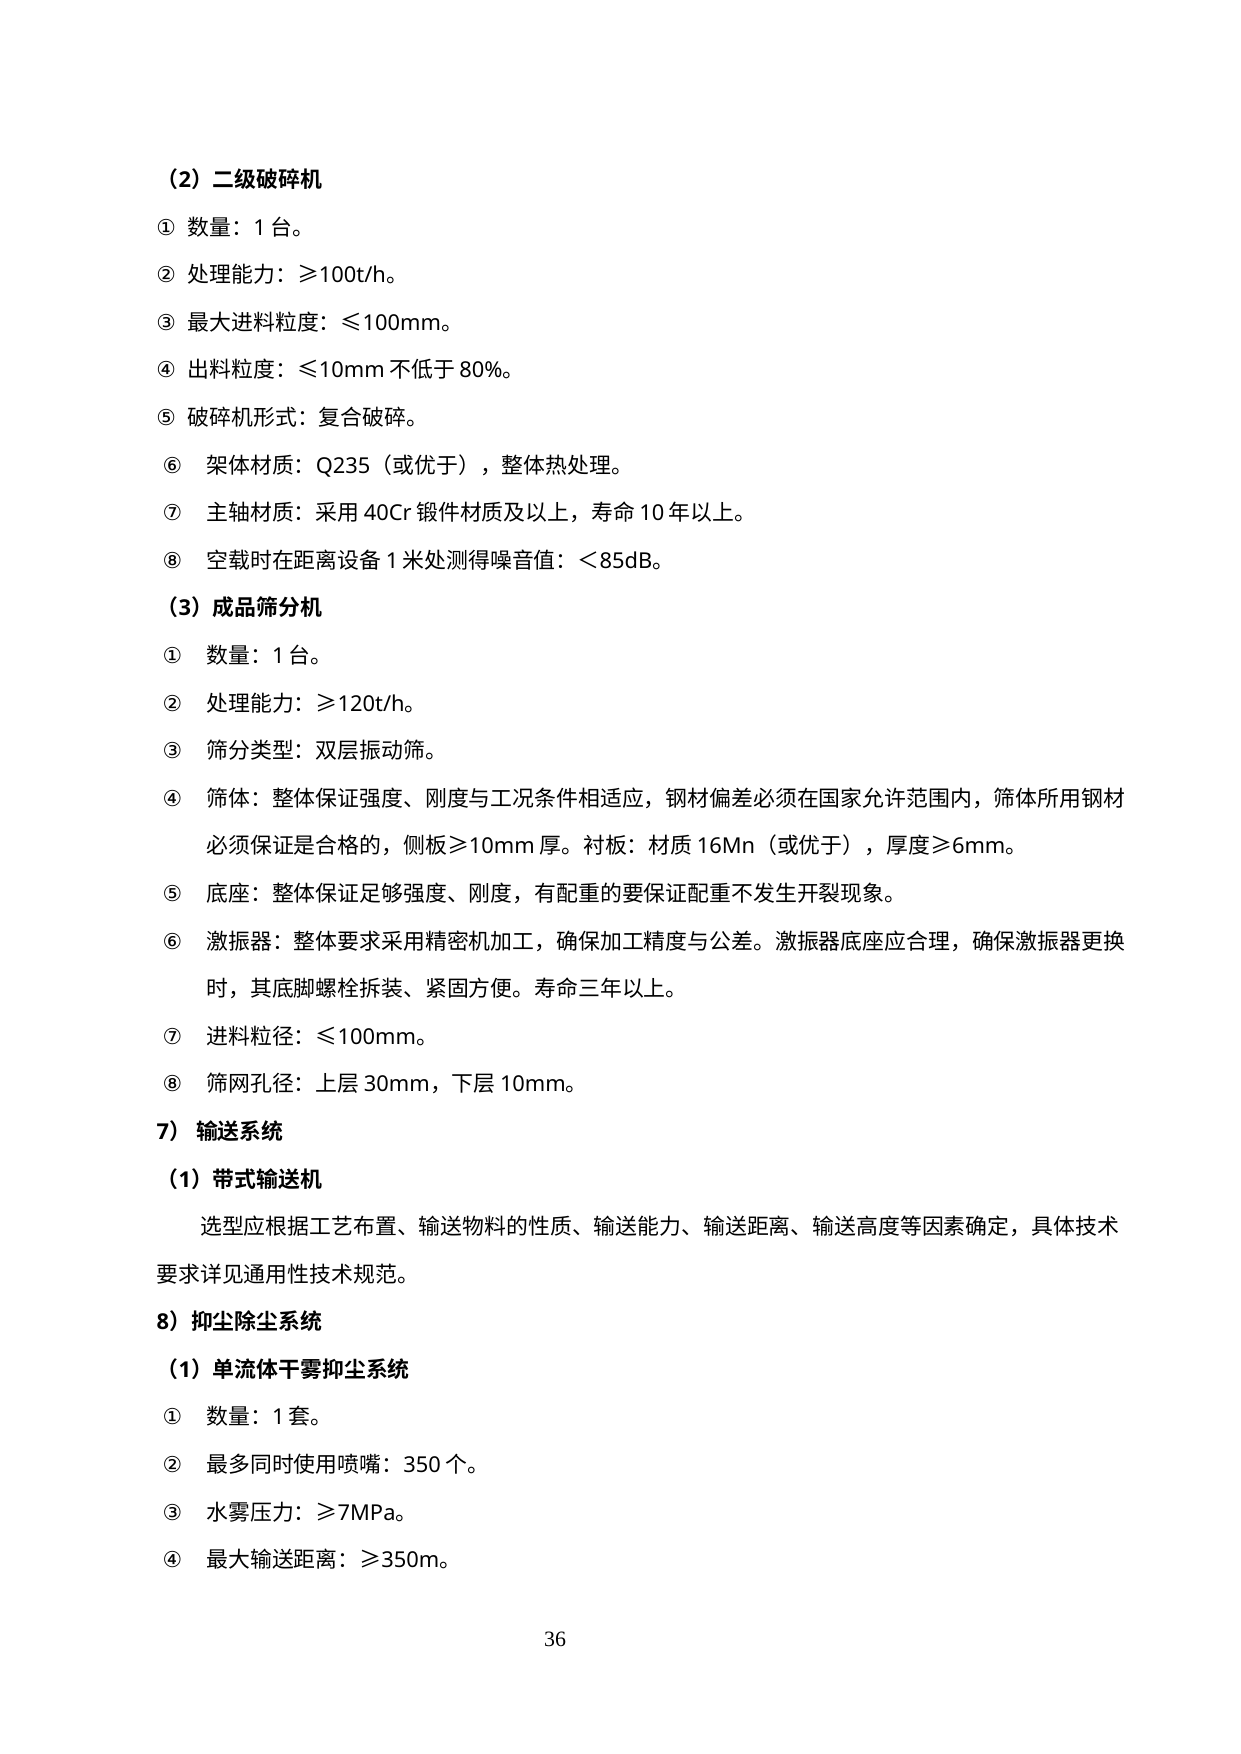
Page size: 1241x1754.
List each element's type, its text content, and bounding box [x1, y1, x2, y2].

text （2）二级破碎机 [112, 162, 1128, 194]
text 7） 输送系统 [112, 1114, 1128, 1146]
list 最大输送距离：≥350m。 [162, 1542, 1128, 1574]
list 处理能力：≥100t/h。 [112, 257, 1128, 289]
list 破碎机形式：复合破碎。 [112, 400, 1128, 432]
text （1）带式输送机 [112, 1162, 1128, 1193]
list 进料粒径：≤100mm。 [162, 1019, 1128, 1051]
list 处理能力：≥120t/h。 [162, 686, 1128, 717]
list 数量：1台。 [162, 638, 1128, 670]
text （3）成品筛分机 [112, 590, 1128, 622]
list 筛分类型：双层振动筛。 [162, 733, 1128, 765]
list 最大进料粒度：≤100mm。 [112, 305, 1128, 337]
list 空载时在距离设备1米处测得噪音值：＜85dB。 [162, 543, 1128, 574]
text （1）单流体干雾抑尘系统 [112, 1352, 1128, 1383]
list 数量：1台。 [112, 209, 1128, 241]
list 出料粒度：≤10mm不低于80%。 [112, 352, 1128, 384]
list 选型应根据工艺布置、输送物料的性质、输送能力、输送距离、输送高度等因素确定，具体技术要求详见通用性技术规范。 [156, 1209, 1128, 1288]
list 激振器：整体要求采用精密机加工，确保加工精度与公差。激振器底座应合理，确保激振器更换时，其底脚螺栓拆装、紧固方便。寿命三年以上。 [162, 924, 1128, 1003]
list 最多同时使用喷嘴：350个。 [162, 1447, 1128, 1479]
list 筛网孔径：上层30mm，下层10mm。 [162, 1066, 1128, 1098]
list 主轴材质：采用40Cr锻件材质及以上，寿命10年以上。 [162, 495, 1128, 527]
list 数量：1套。 [162, 1399, 1128, 1431]
text 8）抑尘除尘系统 [112, 1304, 1128, 1336]
list 筛体：整体保证强度、刚度与工况条件相适应，钢材偏差必须在国家允许范围内，筛体所用钢材必须保证是合格的，侧板≥10mm厚。衬板：材质16Mn（或优于），厚度≥6mm。 [162, 781, 1128, 860]
list 水雾压力：≥7MPa。 [162, 1494, 1128, 1526]
list 底座：整体保证足够强度、刚度，有配重的要保证配重不发生开裂现象。 [162, 876, 1128, 908]
list 架体材质：Q235（或优于），整体热处理。 [162, 448, 1128, 479]
